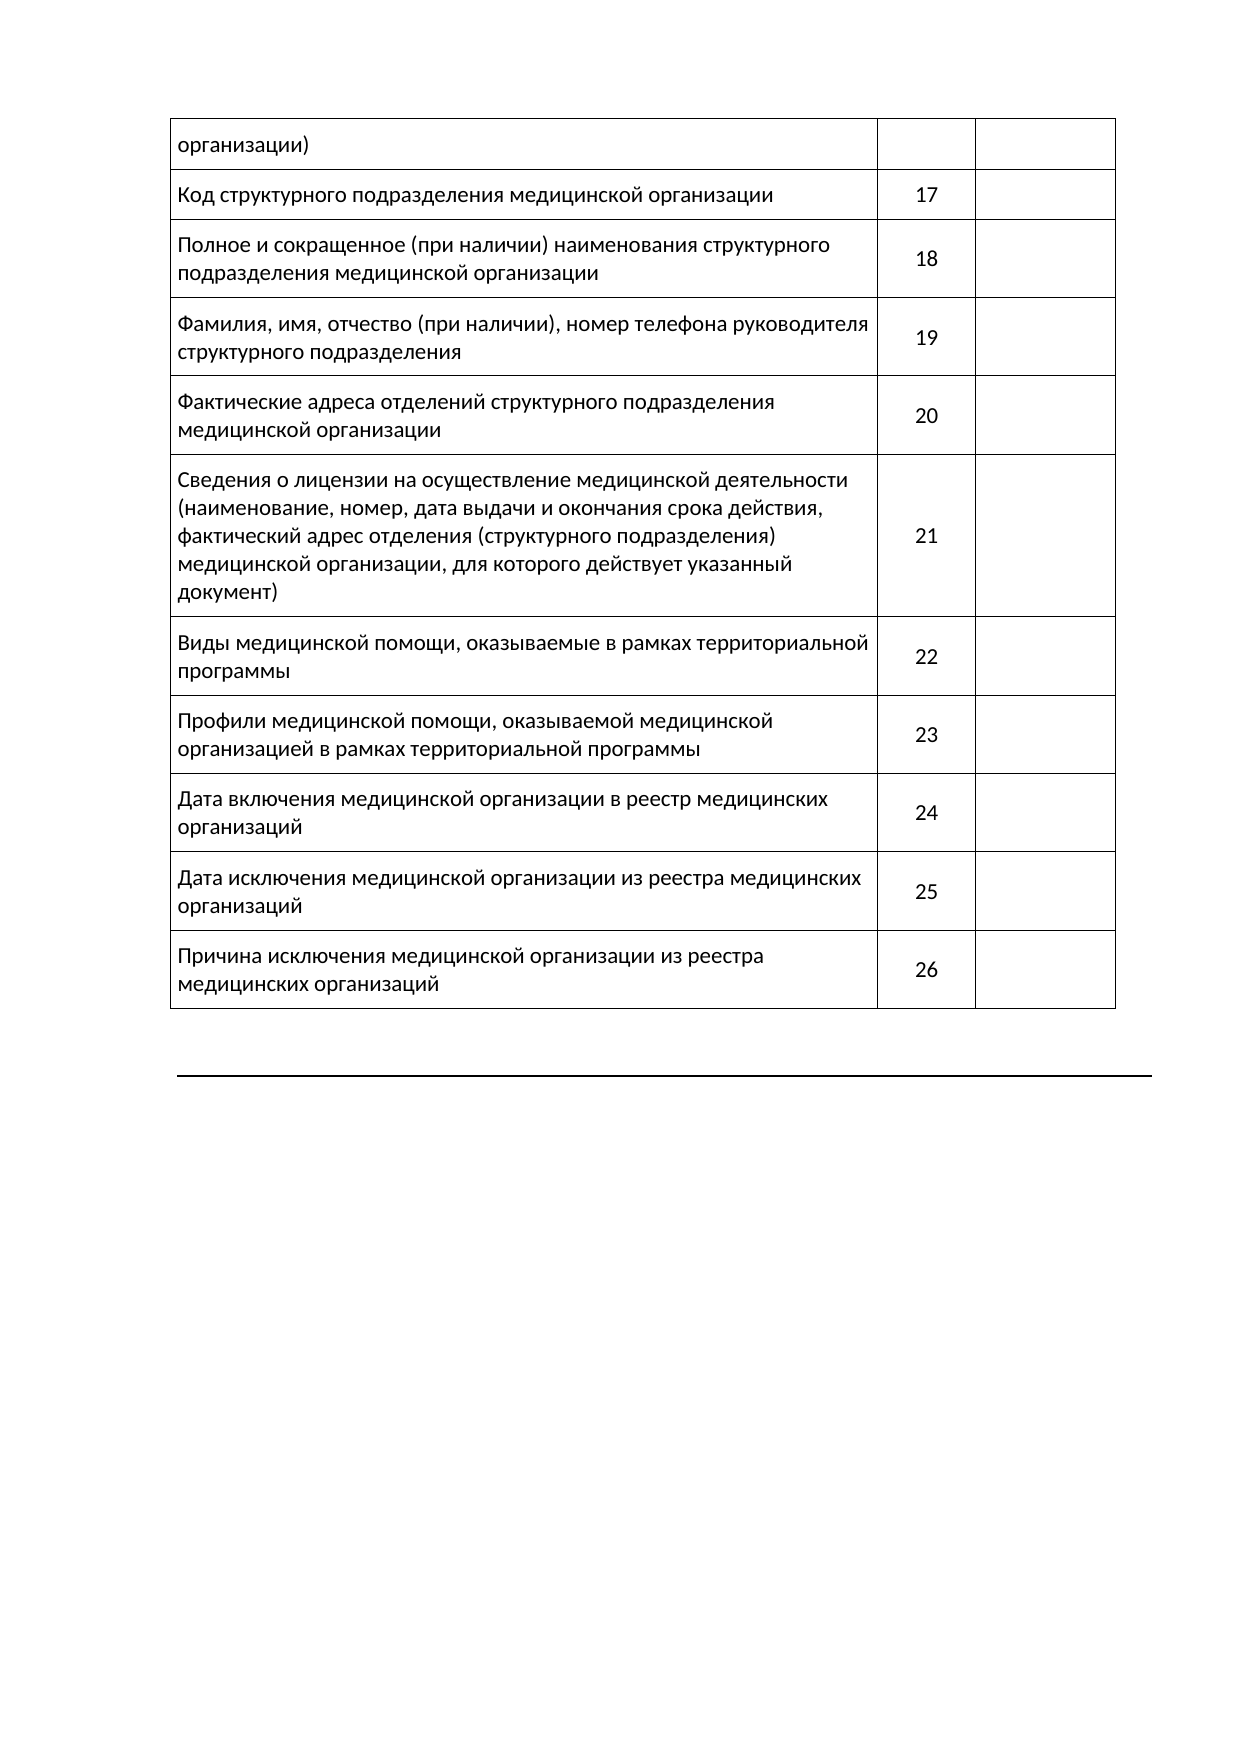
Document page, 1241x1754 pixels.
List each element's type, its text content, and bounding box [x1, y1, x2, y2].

table_cell 24 [878, 774, 975, 851]
table_cell Сведения о лицензии на осуществление медицинской деятельности (наименование, номер, дата выдачи и окончания срока действия, фактический адрес отделения (структурного подразделения) медицинской организации, для которого действует указанный документ) [171, 455, 877, 616]
table_cell Дата исключения медицинской организации из реестра медицинских организаций [171, 852, 877, 929]
table_cell [976, 696, 1115, 773]
table_cell 19 [878, 298, 975, 375]
table_cell 25 [878, 852, 975, 929]
table_cell [976, 931, 1115, 1008]
table_cell Фамилия, имя, отчество (при наличии), номер телефона руководителя структурного подразделения [171, 298, 877, 375]
table_cell [976, 852, 1115, 929]
table_cell Фактические адреса отделений структурного подразделения медицинской организации [171, 376, 877, 454]
table_cell [976, 119, 1115, 168]
table_cell Виды медицинской помощи, оказываемые в рамках территориальной программы [171, 617, 877, 694]
table_cell [976, 220, 1115, 297]
table_cell [976, 455, 1115, 616]
table_cell Причина исключения медицинской организации из реестра медицинских организаций [171, 931, 877, 1008]
table_cell [976, 170, 1115, 219]
table_cell 21 [878, 455, 975, 616]
table_cell [976, 376, 1115, 454]
table_cell 20 [878, 376, 975, 454]
table_cell Дата включения медицинской организации в реестр медицинских организаций [171, 774, 877, 851]
table_cell Профили медицинской помощи, оказываемой медицинской организацией в рамках территориальной программы [171, 696, 877, 773]
table_cell 26 [878, 931, 975, 1008]
table_cell 23 [878, 696, 975, 773]
table_cell [976, 774, 1115, 851]
table_cell [976, 617, 1115, 694]
table_cell 18 [878, 220, 975, 297]
table_cell 22 [878, 617, 975, 694]
table_cell 16 [878, 119, 975, 168]
table_cell [976, 298, 1115, 375]
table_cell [171, 119, 877, 168]
table_cell 17 [878, 170, 975, 219]
table_cell Полное и сокращенное (при наличии) наименования структурного подразделения медицинской организации [171, 220, 877, 297]
table_cell Код структурного подразделения медицинской организации [171, 170, 877, 219]
